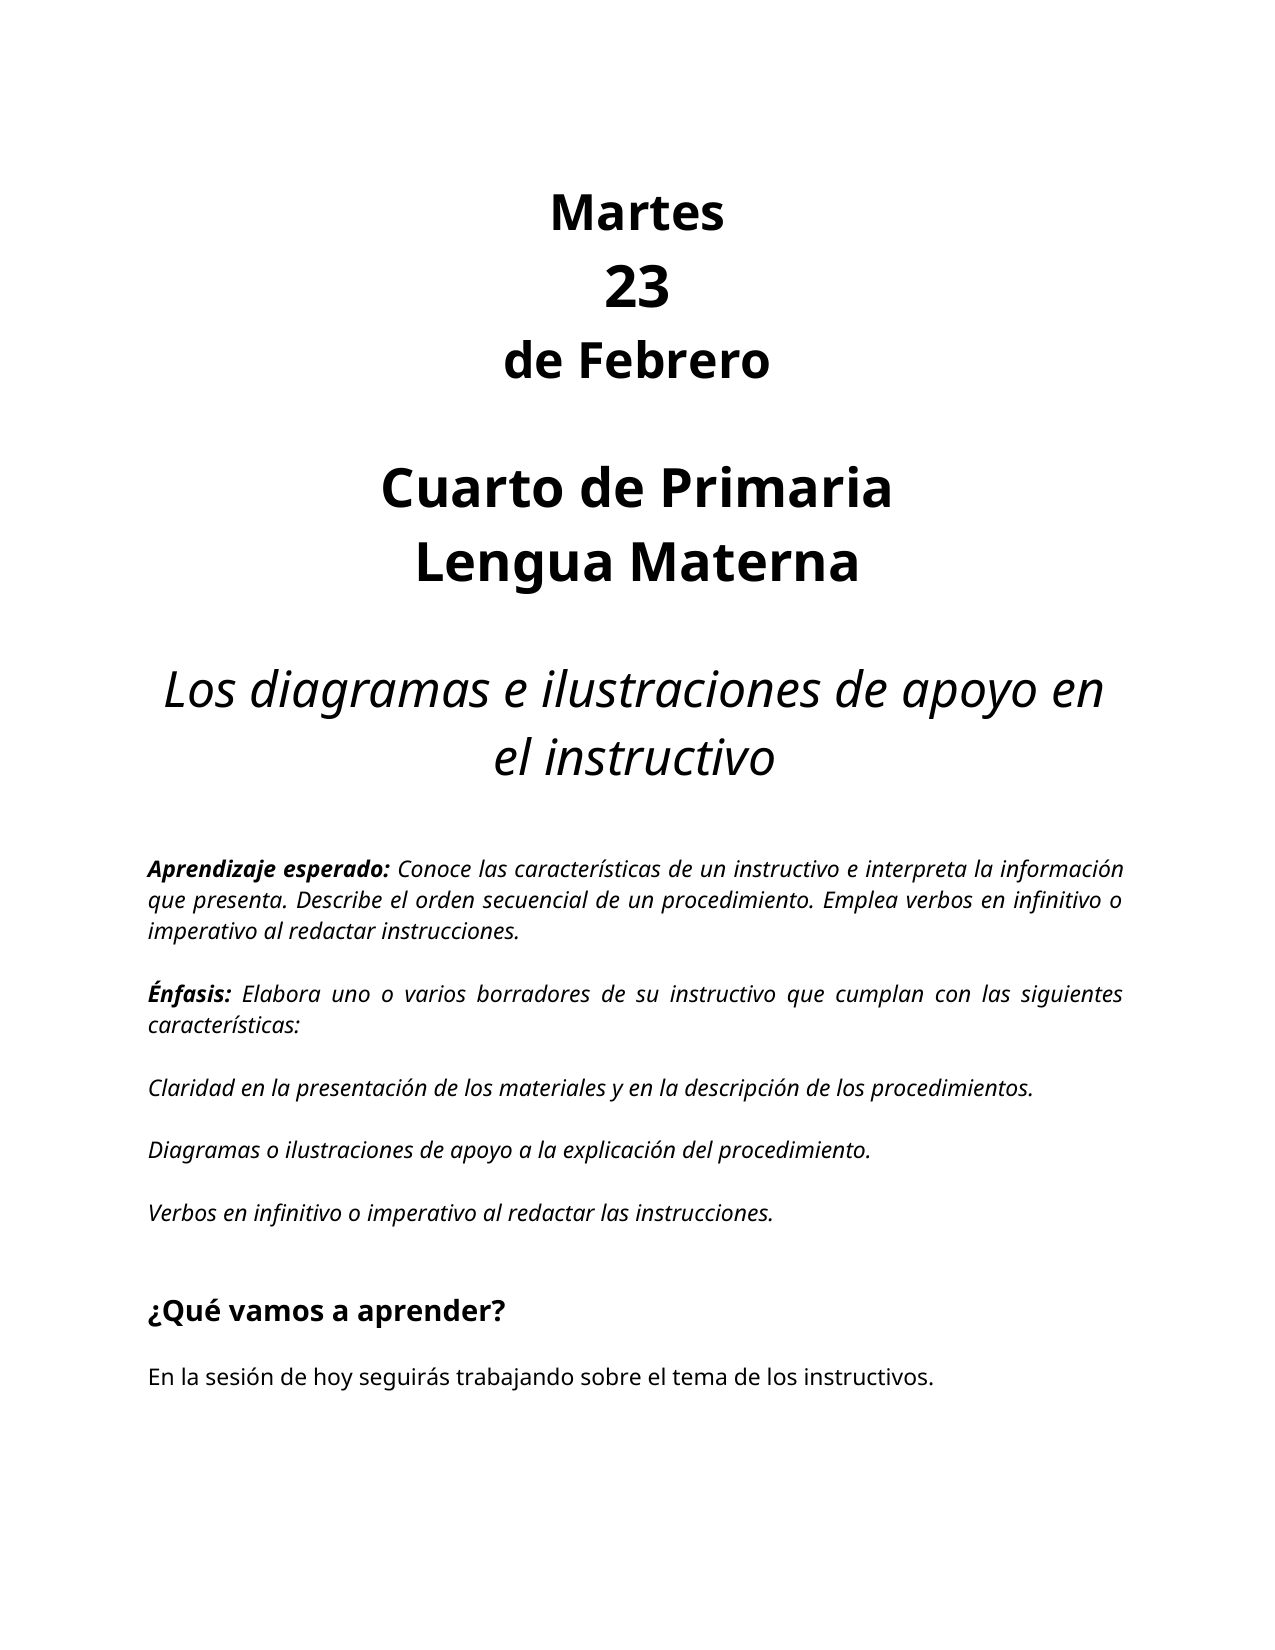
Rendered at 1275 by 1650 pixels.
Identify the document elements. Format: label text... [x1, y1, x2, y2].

text Los diagramas e ilustraciones de apoyo en el instructivo [148, 654, 1127, 790]
text ¿Qué vamos a aprender? [148, 1290, 1127, 1330]
text Diagramas o ilustraciones de apoyo a la explicación del procedimiento. [148, 1134, 1127, 1165]
text Lengua Materna [148, 523, 1127, 597]
text Martes [148, 177, 1127, 245]
text 23 [148, 245, 1127, 325]
text Énfasis: Elabora uno o varios borradores de su instructivo que cumplan con las siguientes características: [148, 978, 1127, 1040]
text En la sesión de hoy seguirás trabajando sobre el tema de los instructivos. [148, 1361, 1127, 1392]
text Cuarto de Primaria [148, 450, 1127, 523]
text Aprendizaje esperado: Conoce las características de un instructivo e interpreta la información que presenta. Describe el orden secuencial de un procedimiento. Emplea verbos en infinitivo o imperativo al redactar instrucciones. [148, 853, 1127, 946]
text Verbos en infinitivo o imperativo al redactar las instrucciones. [148, 1196, 1127, 1228]
text Claridad en la presentación de los materiales y en la descripción de los procedimientos. [148, 1071, 1127, 1103]
text de Febrero [148, 325, 1127, 393]
